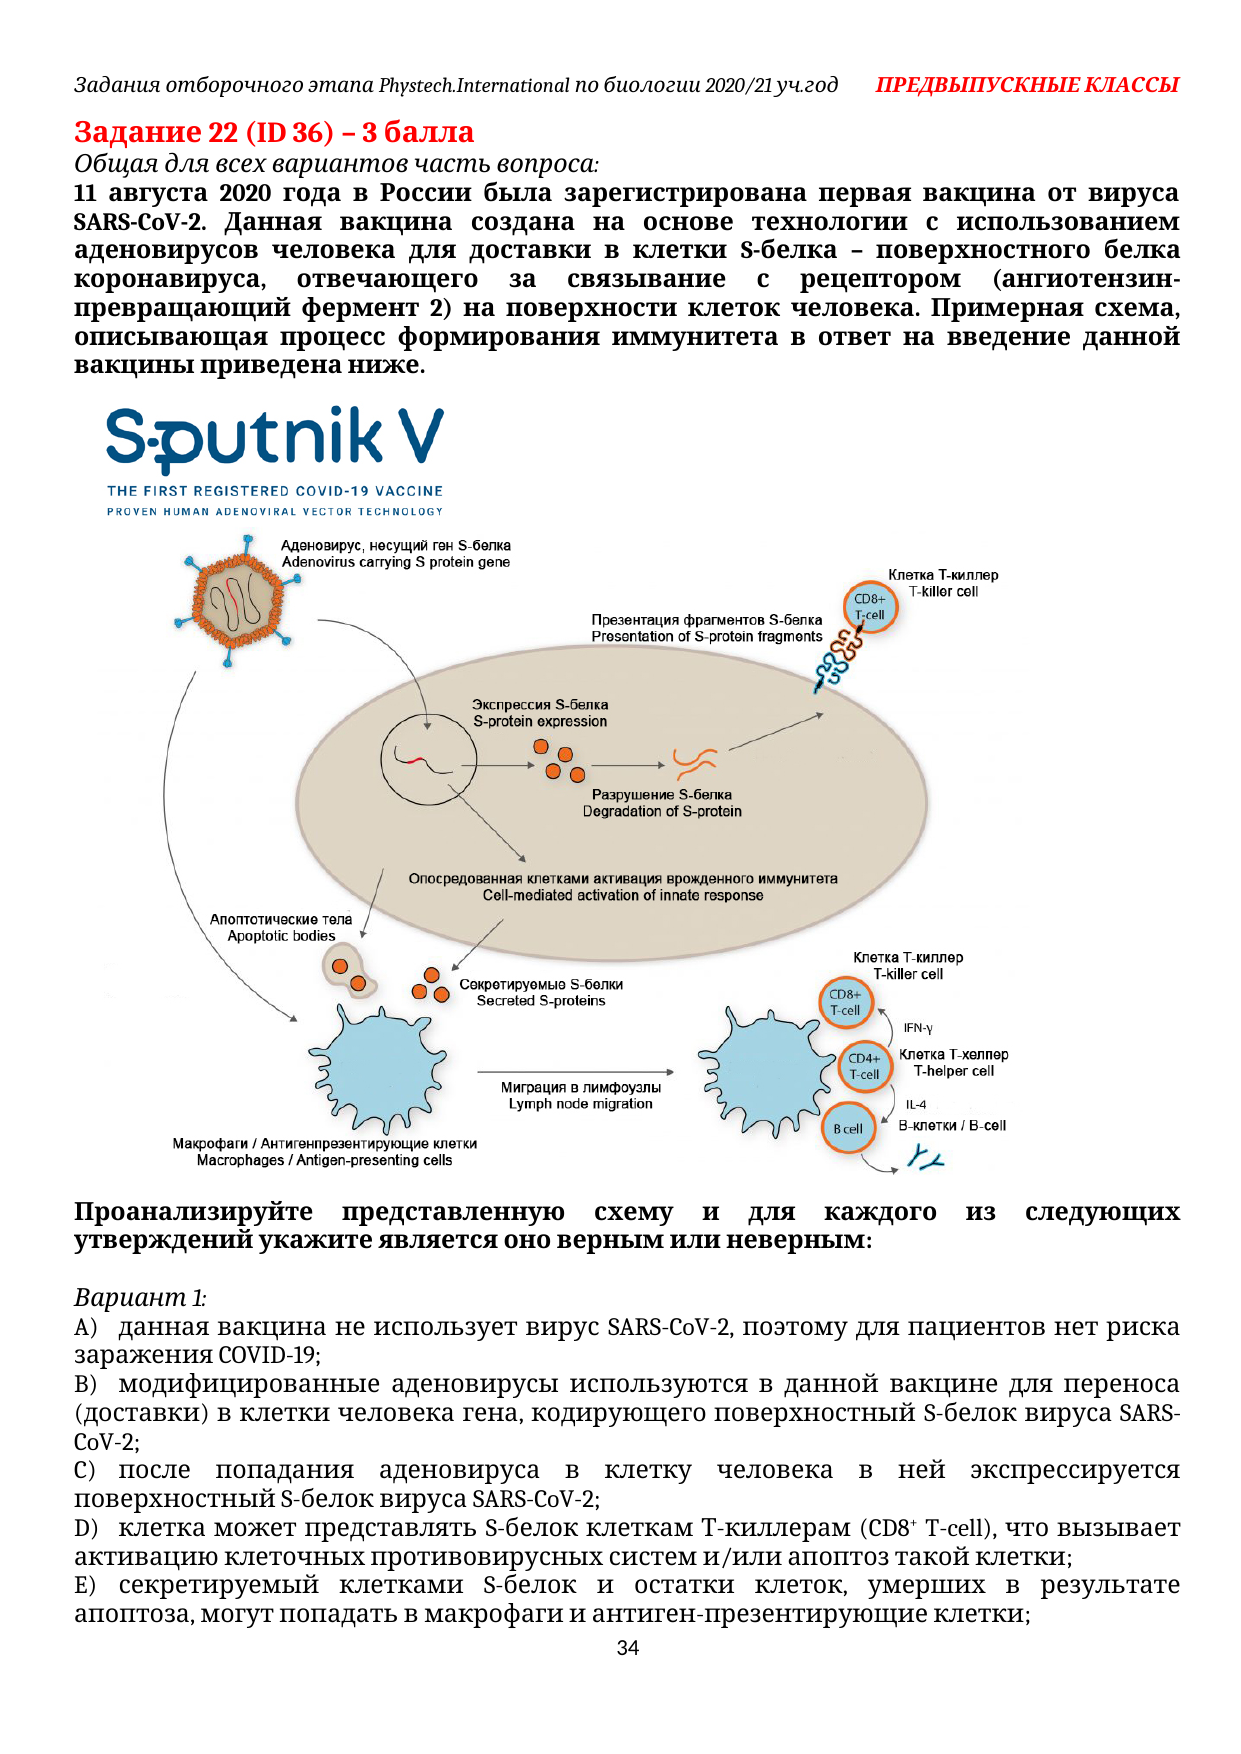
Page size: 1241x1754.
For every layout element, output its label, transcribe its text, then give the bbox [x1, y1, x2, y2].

text Проанализируйте представленную схему и для каждого из следующих утверждений укажите является оно верным или неверным: [74, 1198, 1181, 1255]
text Общая для всех вариантов часть вопроса: [74, 150, 1181, 179]
text Вариант 1: [74, 1284, 1181, 1313]
list секретируемый клетками S-белок и остатки клеток, умерших в результате апоптоза, могут попадать в макрофаги и антиген-презентирующие клетки; [74, 1571, 1181, 1629]
picture [73, 380, 1052, 1198]
list после попадания аденовируса в клетку человека в ней экспрессируется поверхностный S-белок вируса SARS-CoV-2; [74, 1456, 1181, 1514]
text Задание 22 (ID 36) – 3 балла [74, 117, 1181, 150]
text 11 августа 2020 года в России была зарегистрирована первая вакцина от вируса SARS-CoV-2. Данная вакцина создана на основе технологии с использованием аденовирусов человека для доставки в клетки S-белка – поверхностного белка коронавируса, отвечающего за связывание с рецептором (ангиотензин-превращающий фермент 2) на поверхности клеток человека. Примерная схема, описывающая процесс формирования иммунитета в ответ на введение данной вакцины приведена ниже. [74, 179, 1181, 380]
list клетка может представлять S-белок клеткам Т-киллерам (CD8+ T-cell), что вызывает активацию клеточных противовирусных систем и/или апоптоз такой клетки; [74, 1514, 1181, 1571]
list данная вакцина не использует вирус SARS-CoV-2, поэтому для пациентов нет риска заражения COVID-19; [74, 1313, 1181, 1370]
